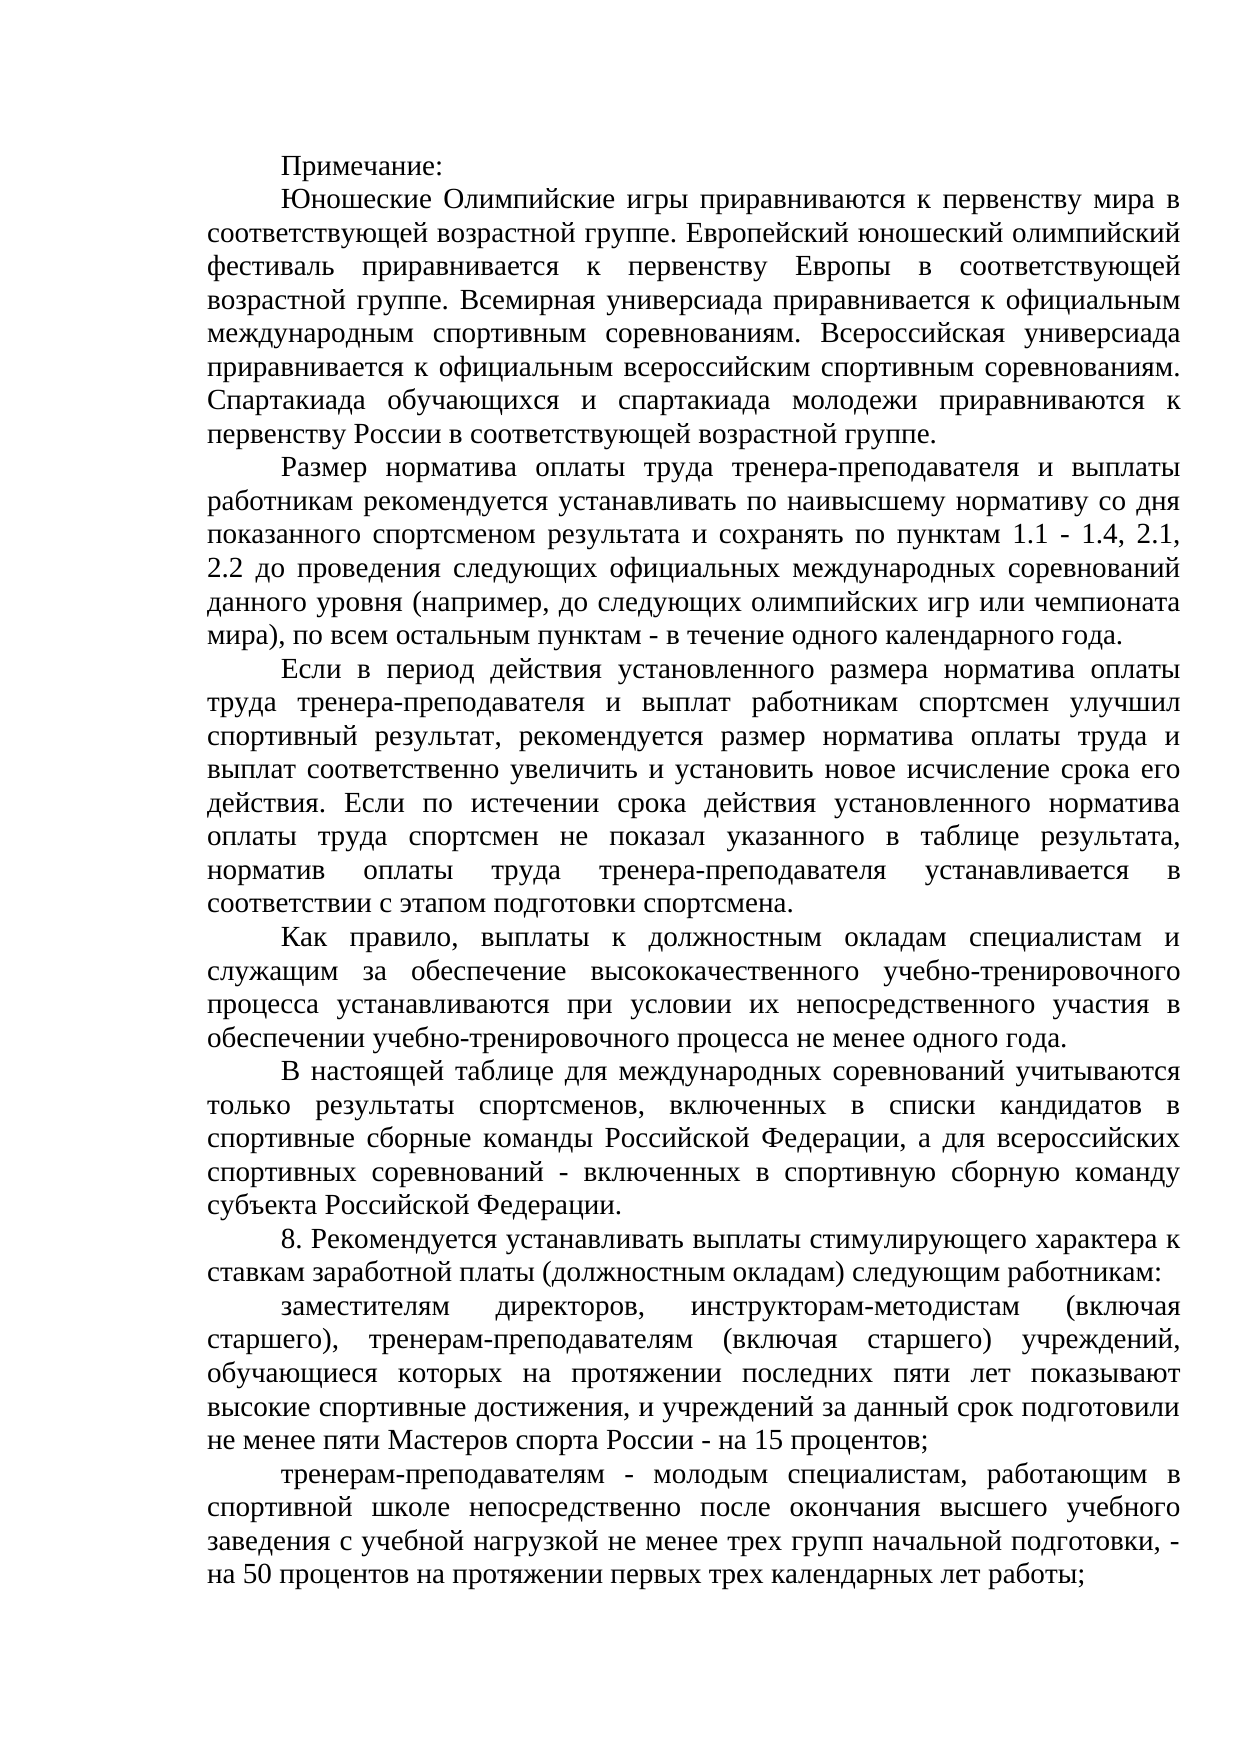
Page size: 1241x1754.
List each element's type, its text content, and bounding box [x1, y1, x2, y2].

text Как правило, выплаты к должностным окладам специалистам и служащим за обеспечение высококачественного учебно-тренировочного процесса устанавливаются при условии их непосредственного участия в обеспечении учебно-тренировочного процесса не менее одного года. [207, 919, 1181, 1053]
text заместителям директоров, инструкторам-методистам (включая старшего), тренерам-преподавателям (включая старшего) учреждений, обучающиеся которых на протяжении последних пяти лет показывают высокие спортивные достижения, и учреждений за данный срок подготовили не менее пяти Мастеров спорта России - на 15 процентов; [207, 1288, 1181, 1456]
text Размер норматива оплаты труда тренера-преподавателя и выплаты работникам рекомендуется устанавливать по наивысшему нормативу со дня показанного спортсменом результата и сохранять по пунктам 1.1 - 1.4, 2.1, 2.2 до проведения следующих официальных международных соревнований данного уровня (например, до следующих олимпийских игр или чемпионата мира), по всем остальным пунктам - в течение одного календарного года. [207, 449, 1181, 651]
text В настоящей таблице для международных соревнований учитываются только результаты спортсменов, включенных в списки кандидатов в спортивные сборные команды Российской Федерации, а для всероссийских спортивных соревнований - включенных в спортивную сборную команду субъекта Российской Федерации. [207, 1053, 1181, 1221]
text Примечание: [207, 148, 1181, 181]
text 8. Рекомендуется устанавливать выплаты стимулирующего характера к ставкам заработной платы (должностным окладам) следующим работникам: [207, 1221, 1181, 1288]
text Юношеские Олимпийские игры приравниваются к первенству мира в соответствующей возрастной группе. Европейский юношеский олимпийский фестиваль приравнивается к первенству Европы в соответствующей возрастной группе. Всемирная универсиада приравнивается к официальным международным спортивным соревнованиям. Всероссийская универсиада приравнивается к официальным всероссийским спортивным соревнованиям. Спартакиада обучающихся и спартакиада молодежи приравниваются к первенству России в соответствующей возрастной группе. [207, 181, 1181, 449]
text Если в период действия установленного размера норматива оплаты труда тренера-преподавателя и выплат работникам спортсмен улучшил спортивный результат, рекомендуется размер норматива оплаты труда и выплат соответственно увеличить и установить новое исчисление срока его действия. Если по истечении срока действия установленного норматива оплаты труда спортсмен не показал указанного в таблице результата, норматив оплаты труда тренера-преподавателя устанавливается в соответствии с этапом подготовки спортсмена. [207, 651, 1181, 919]
text тренерам-преподавателям - молодым специалистам, работающим в спортивной школе непосредственно после окончания высшего учебного заведения с учебной нагрузкой не менее трех групп начальной подготовки, - на 50 процентов на протяжении первых трех календарных лет работы; [207, 1456, 1181, 1590]
